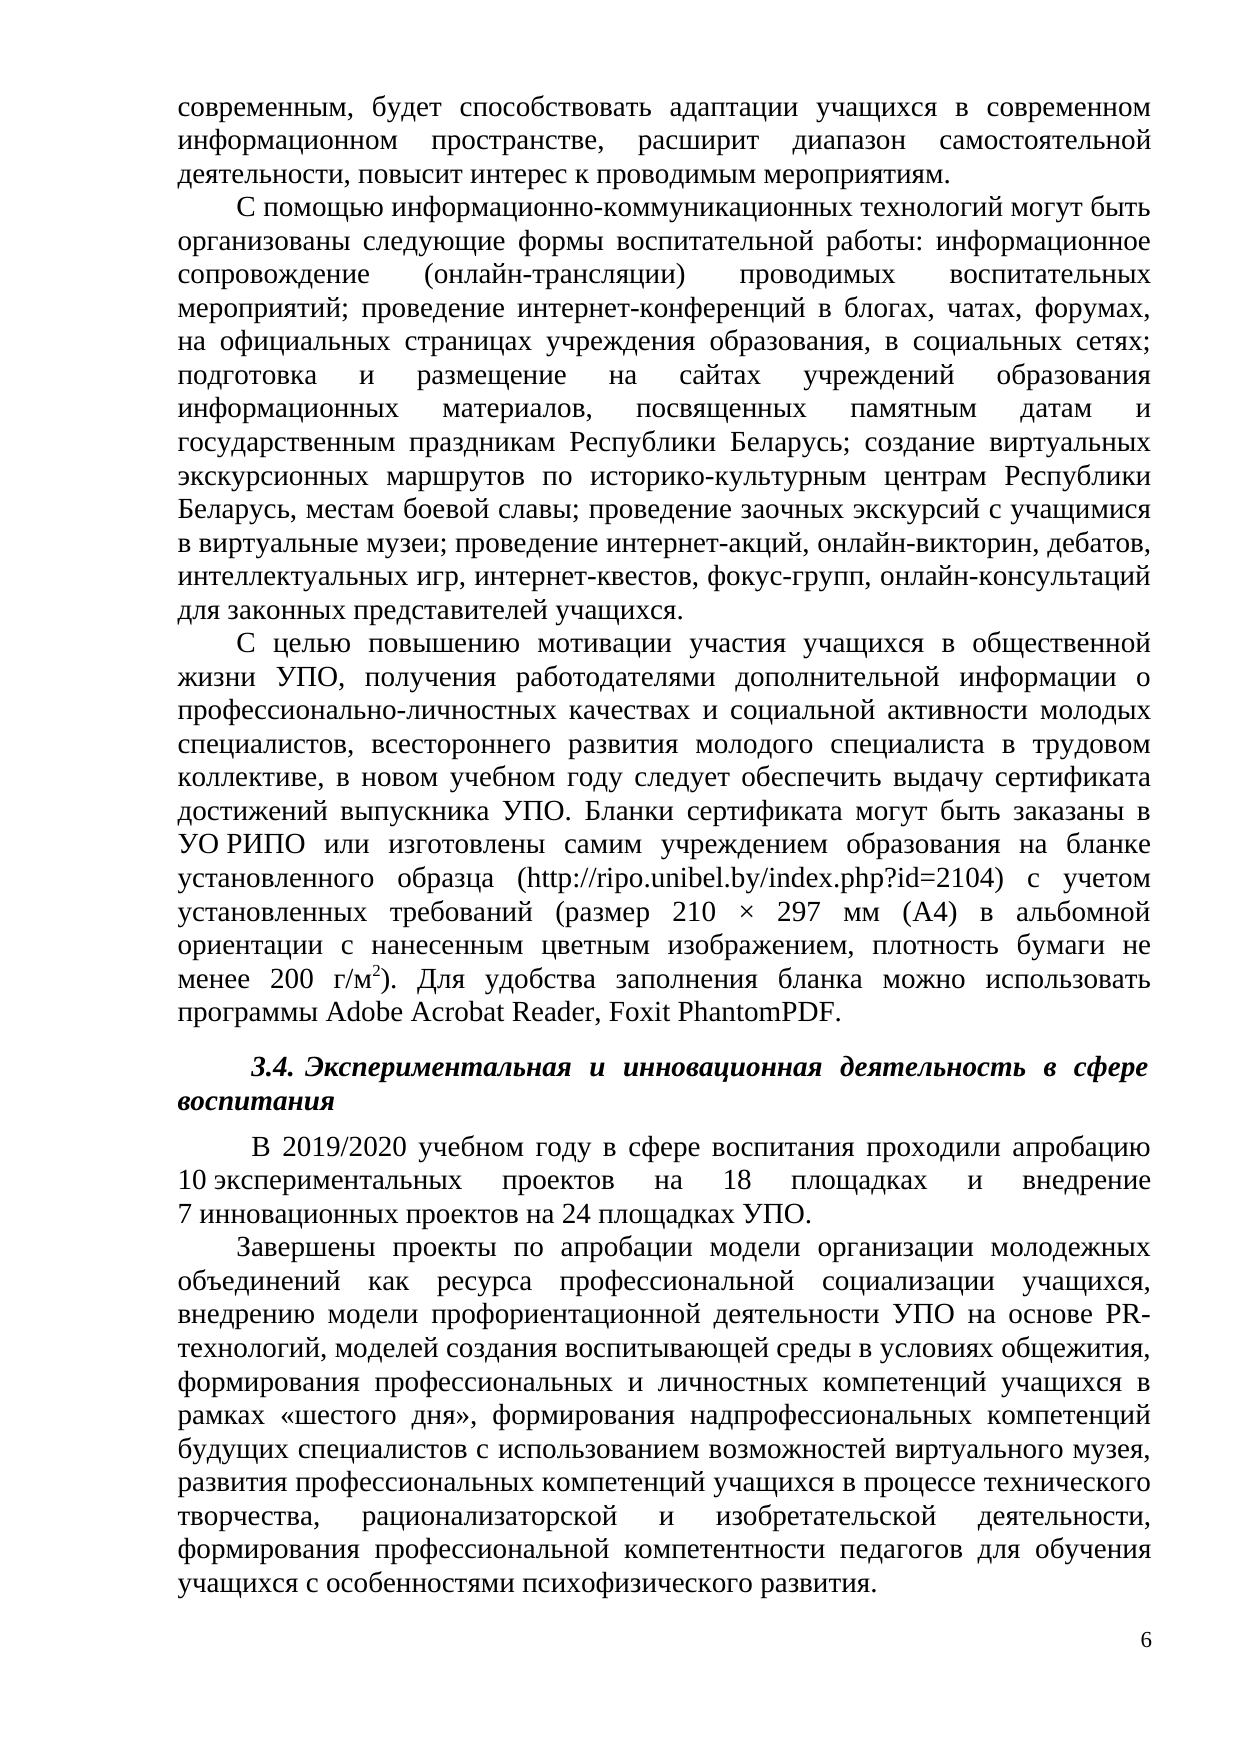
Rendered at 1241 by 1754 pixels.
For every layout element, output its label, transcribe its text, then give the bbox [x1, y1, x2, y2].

text Завершены проекты по апробации модели организации молодежных объединений как ресурса профессиональной социализации учащихся, внедрению модели профориентационной деятельности УПО на основе PR-технологий, моделей создания воспитывающей среды в условиях общежития, формирования профессиональных и личностных компетенций учащихся в рамках «шестого дня», формирования надпрофессиональных компетенций будущих специалистов с использованием возможностей виртуального музея, развития профессиональных компетенций учащихся в процессе технического творчества, рационализаторской и изобретательской деятельности, формирования профессиональной компетентности педагогов для обучения учащихся с особенностями психофизического развития. [177, 1229, 1152, 1598]
text С целью повышению мотивации участия учащихся в общественной жизни УПО, получения работодателями дополнительной информации о профессионально-личностных качествах и социальной активности молодых специалистов, всестороннего развития молодого специалиста в трудовом коллективе, в новом учебном году следует обеспечить выдачу сертификата достижений выпускника УПО. Бланки сертификата могут быть заказаны в УО РИПО или изготовлены самим учреждением образования на бланке установленного образца (http://ripo.unibel.by/index.php?id=2104) с учетом установленных требований (размер 210 × 297 мм (А4) в альбомной ориентации с нанесенным цветным изображением, плотность бумаги не менее 200 г/м2). Для удобства заполнения бланка можно использовать программы Adobe Acrobat Reader, Foxit PhantomPDF. [177, 625, 1152, 1028]
text 3.4. Экспериментальная и инновационная деятельность в сфере воспитания [177, 1049, 1152, 1116]
text С помощью информационно-коммуникационных технологий могут быть организованы следующие формы воспитательной работы: информационное сопровождение (онлайн-трансляции) проводимых воспитательных мероприятий; проведение интернет-конференций в блогах, чатах, форумах, на официальных страницах учреждения образования, в социальных сетях; подготовка и размещение на сайтах учреждений образования информационных материалов, посвященных памятным датам и государственным праздникам Республики Беларусь; создание виртуальных экскурсионных маршрутов по историко-культурным центрам Республики Беларусь, местам боевой славы; проведение заочных экскурсий с учащимися в виртуальные музеи; проведение интернет-акций, онлайн-викторин, дебатов, интеллектуальных игр, интернет-квестов, фокус-групп, онлайн-консультаций для законных представителей учащихся. [177, 189, 1152, 625]
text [177, 89, 1152, 189]
text В 2019/2020 учебном году в сфере воспитания проходили апробацию 10 экспериментальных проектов на 18 площадках и внедрение 7 инновационных проектов на 24 площадках УПО. [177, 1129, 1152, 1229]
